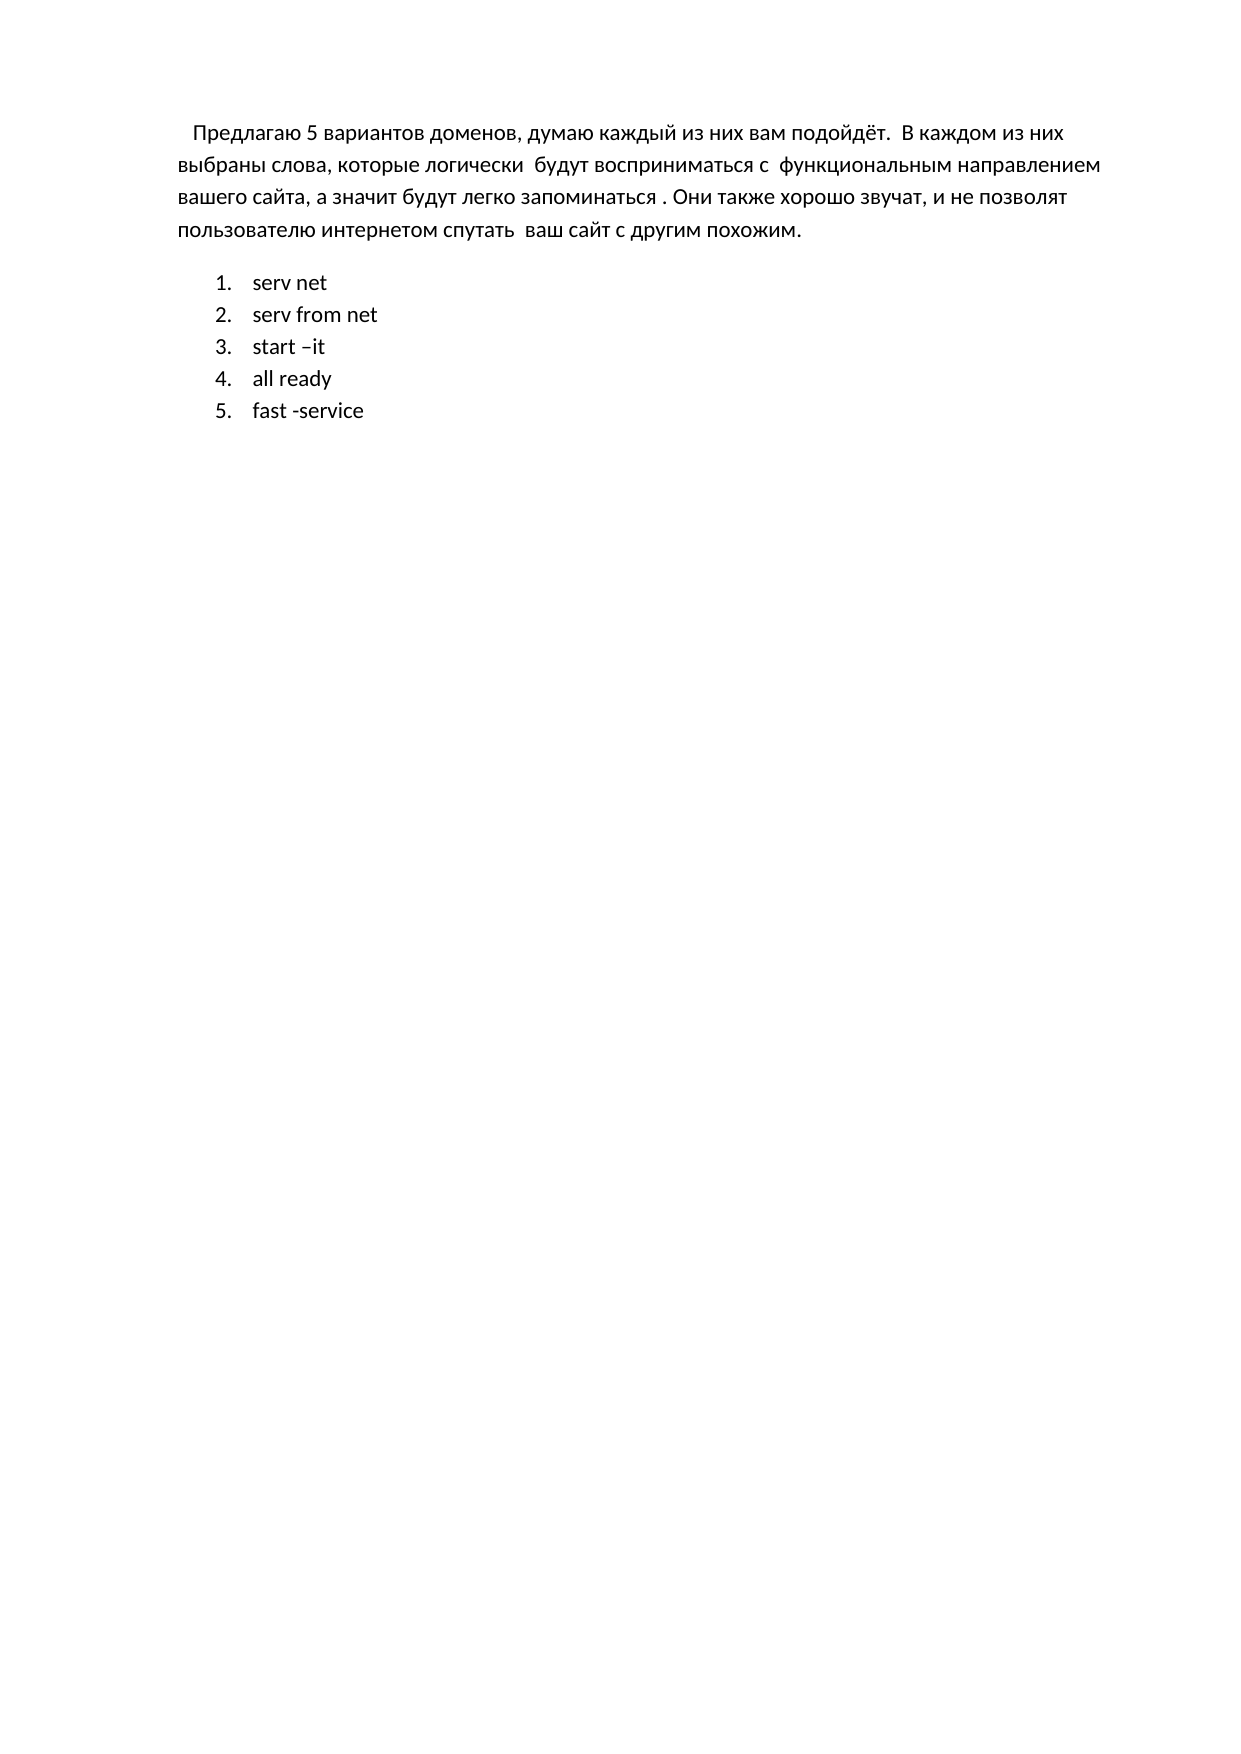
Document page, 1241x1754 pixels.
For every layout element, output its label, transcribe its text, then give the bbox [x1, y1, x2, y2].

list serv from net [215, 300, 1152, 328]
list serv net [215, 268, 1152, 296]
text Предлагаю 5 вариантов доменов, думаю каждый из них вам подойдёт. В каждом из них выбраны слова, которые логически будут восприниматься с функциональным направлением вашего сайта, а значит будут легко запоминаться . Они также хорошо звучат, и не позволят пользователю интернетом спутать ваш сайт с другим похожим. [177, 118, 1152, 243]
list all ready [215, 364, 1152, 392]
list fast -service [215, 396, 1152, 424]
list start –it [215, 332, 1152, 360]
